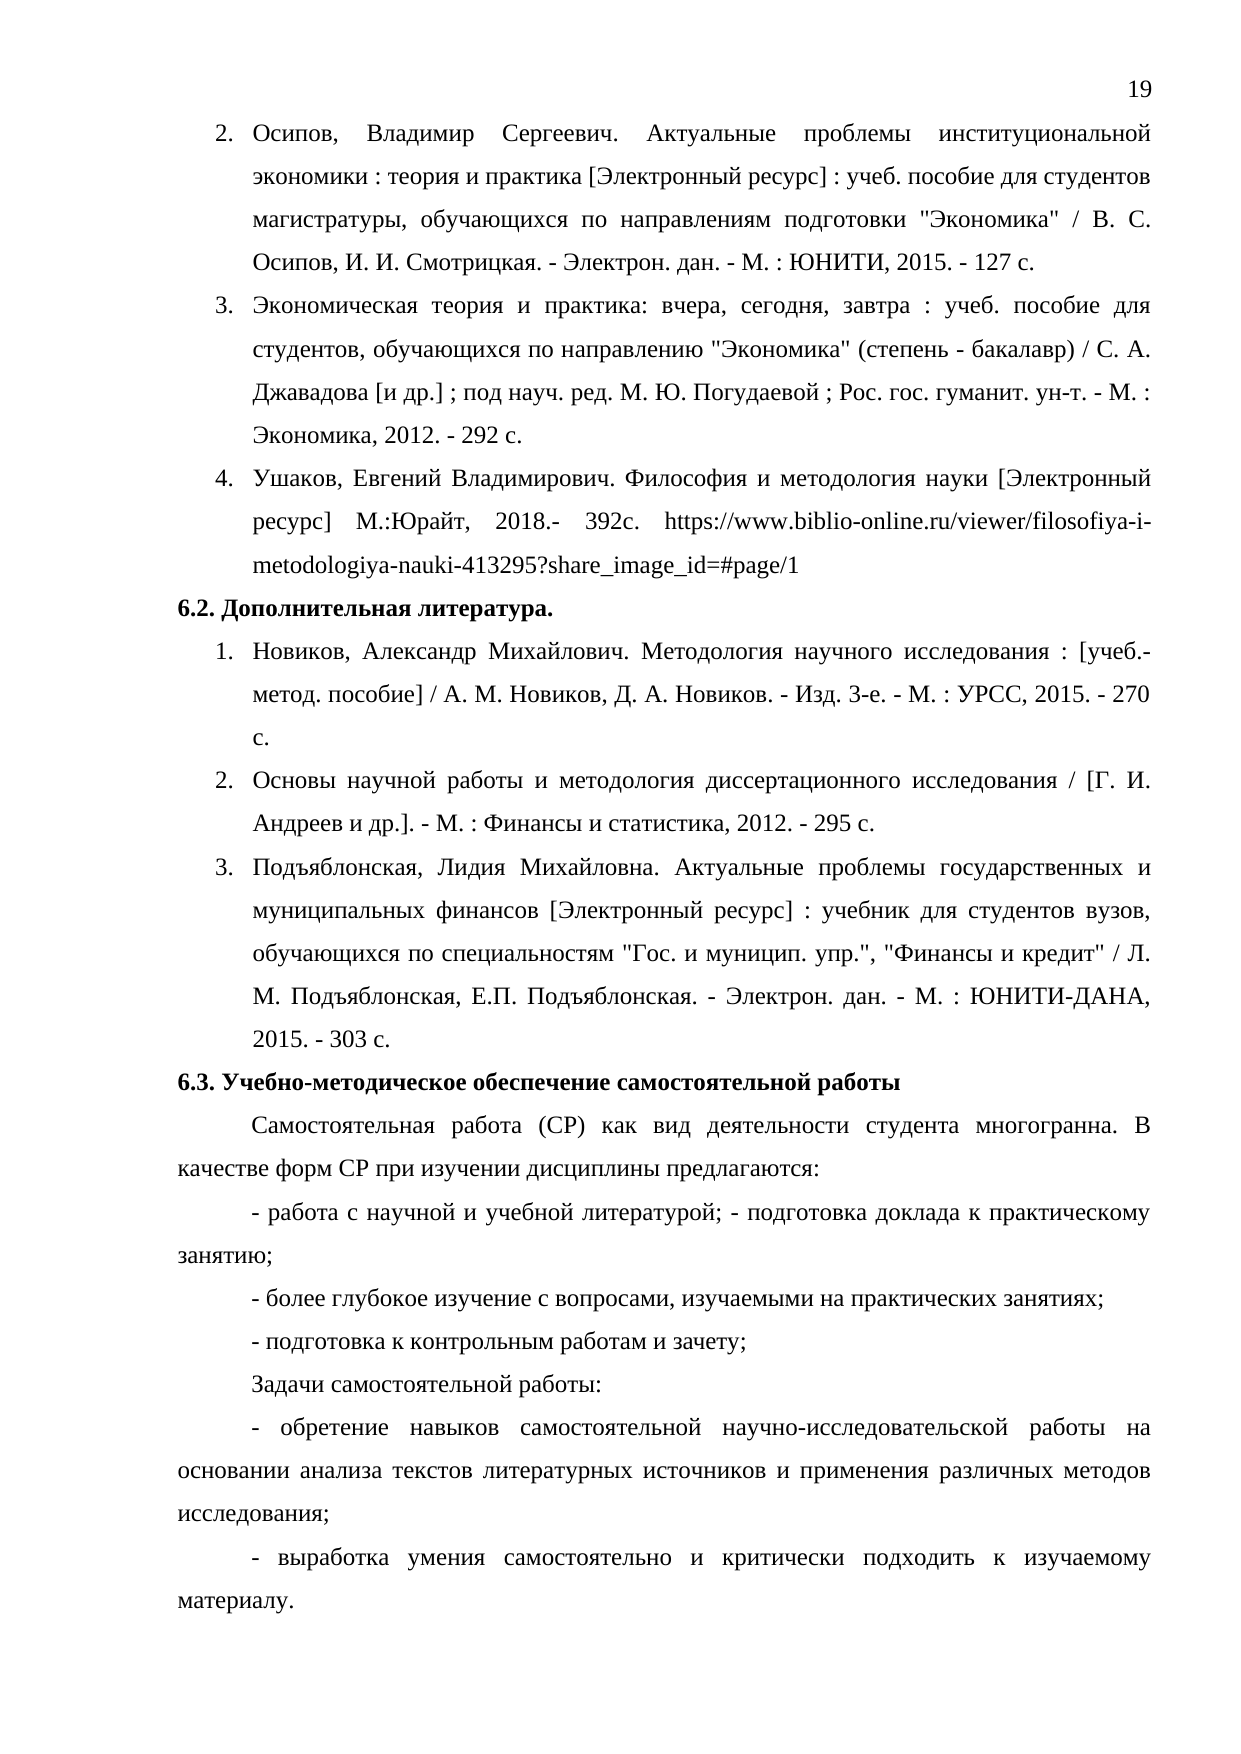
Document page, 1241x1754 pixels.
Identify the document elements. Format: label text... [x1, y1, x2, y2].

list Новиков, Александр Михайлович. Методология научного исследования : [учеб.-метод. пособие] / А. М. Новиков, Д. А. Новиков. - Изд. 3-е. - М. : УРСС, 2015. - 270 c. [215, 636, 1152, 751]
text - более глубокое изучение с вопросами, изучаемыми на практических занятиях; [177, 1283, 1152, 1312]
text 6.3. Учебно-методическое обеспечение самостоятельной работы [177, 1067, 1152, 1096]
list Осипов, Владимир Сергеевич. Актуальные проблемы институциональной экономики : теория и практика [Электронный ресурс] : учеб. пособие для студентов магистратуры, обучающихся по направлениям подготовки "Экономика" / В. С. Осипов, И. И. Смотрицкая. - Электрон. дан. - М. : ЮНИТИ, 2015. - 127 c. [215, 118, 1152, 276]
list Основы научной работы и методология диссертационного исследования / [Г. И. Андреев и др.]. - М. : Финансы и статистика, 2012. - 295 c. [215, 765, 1152, 837]
text - работа с научной и учебной литературой; - подготовка доклада к практическому занятию; [177, 1197, 1152, 1268]
text - обретение навыков самостоятельной научно-исследовательской работы на основании анализа текстов литературных источников и применения различных методов исследования; [177, 1412, 1152, 1527]
text 6.2. Дополнительная литература. [177, 593, 1152, 622]
text - подготовка к контрольным работам и зачету; [177, 1326, 1152, 1355]
text Задачи самостоятельной работы: [177, 1369, 1152, 1398]
list Ушаков, Евгений Владимирович. Философия и методология науки [Электронный ресурс] М.:Юрайт, 2018.- 392с. https://www.biblio-online.ru/viewer/filosofiya-i-metodologiya-nauki-413295?share_image_id=#page/1 [215, 463, 1152, 578]
list Экономическая теория и практика: вчера, сегодня, завтра : учеб. пособие для студентов, обучающихся по направлению "Экономика" (степень - бакалавр) / С. А. Джавадова [и др.] ; под науч. ред. М. Ю. Погудаевой ; Рос. гос. гуманит. ун-т. - М. : Экономика, 2012. - 292 c. [215, 291, 1152, 449]
text - выработка умения самостоятельно и критически подходить к изучаемому материалу. [177, 1542, 1152, 1613]
list Подъяблонская, Лидия Михайловна. Актуальные проблемы государственных и муниципальных финансов [Электронный ресурс] : учебник для студентов вузов, обучающихся по специальностям "Гос. и муницип. упр.", "Финансы и кредит" / Л. М. Подъяблонская, Е.П. Подъяблонская. - Электрон. дан. - М. : ЮНИТИ-ДАНА, 2015. - 303 c. [215, 852, 1152, 1053]
text Самостоятельная работа (СР) как вид деятельности студента многогранна. В качестве форм СР при изучении дисциплины предлагаются: [177, 1110, 1152, 1182]
